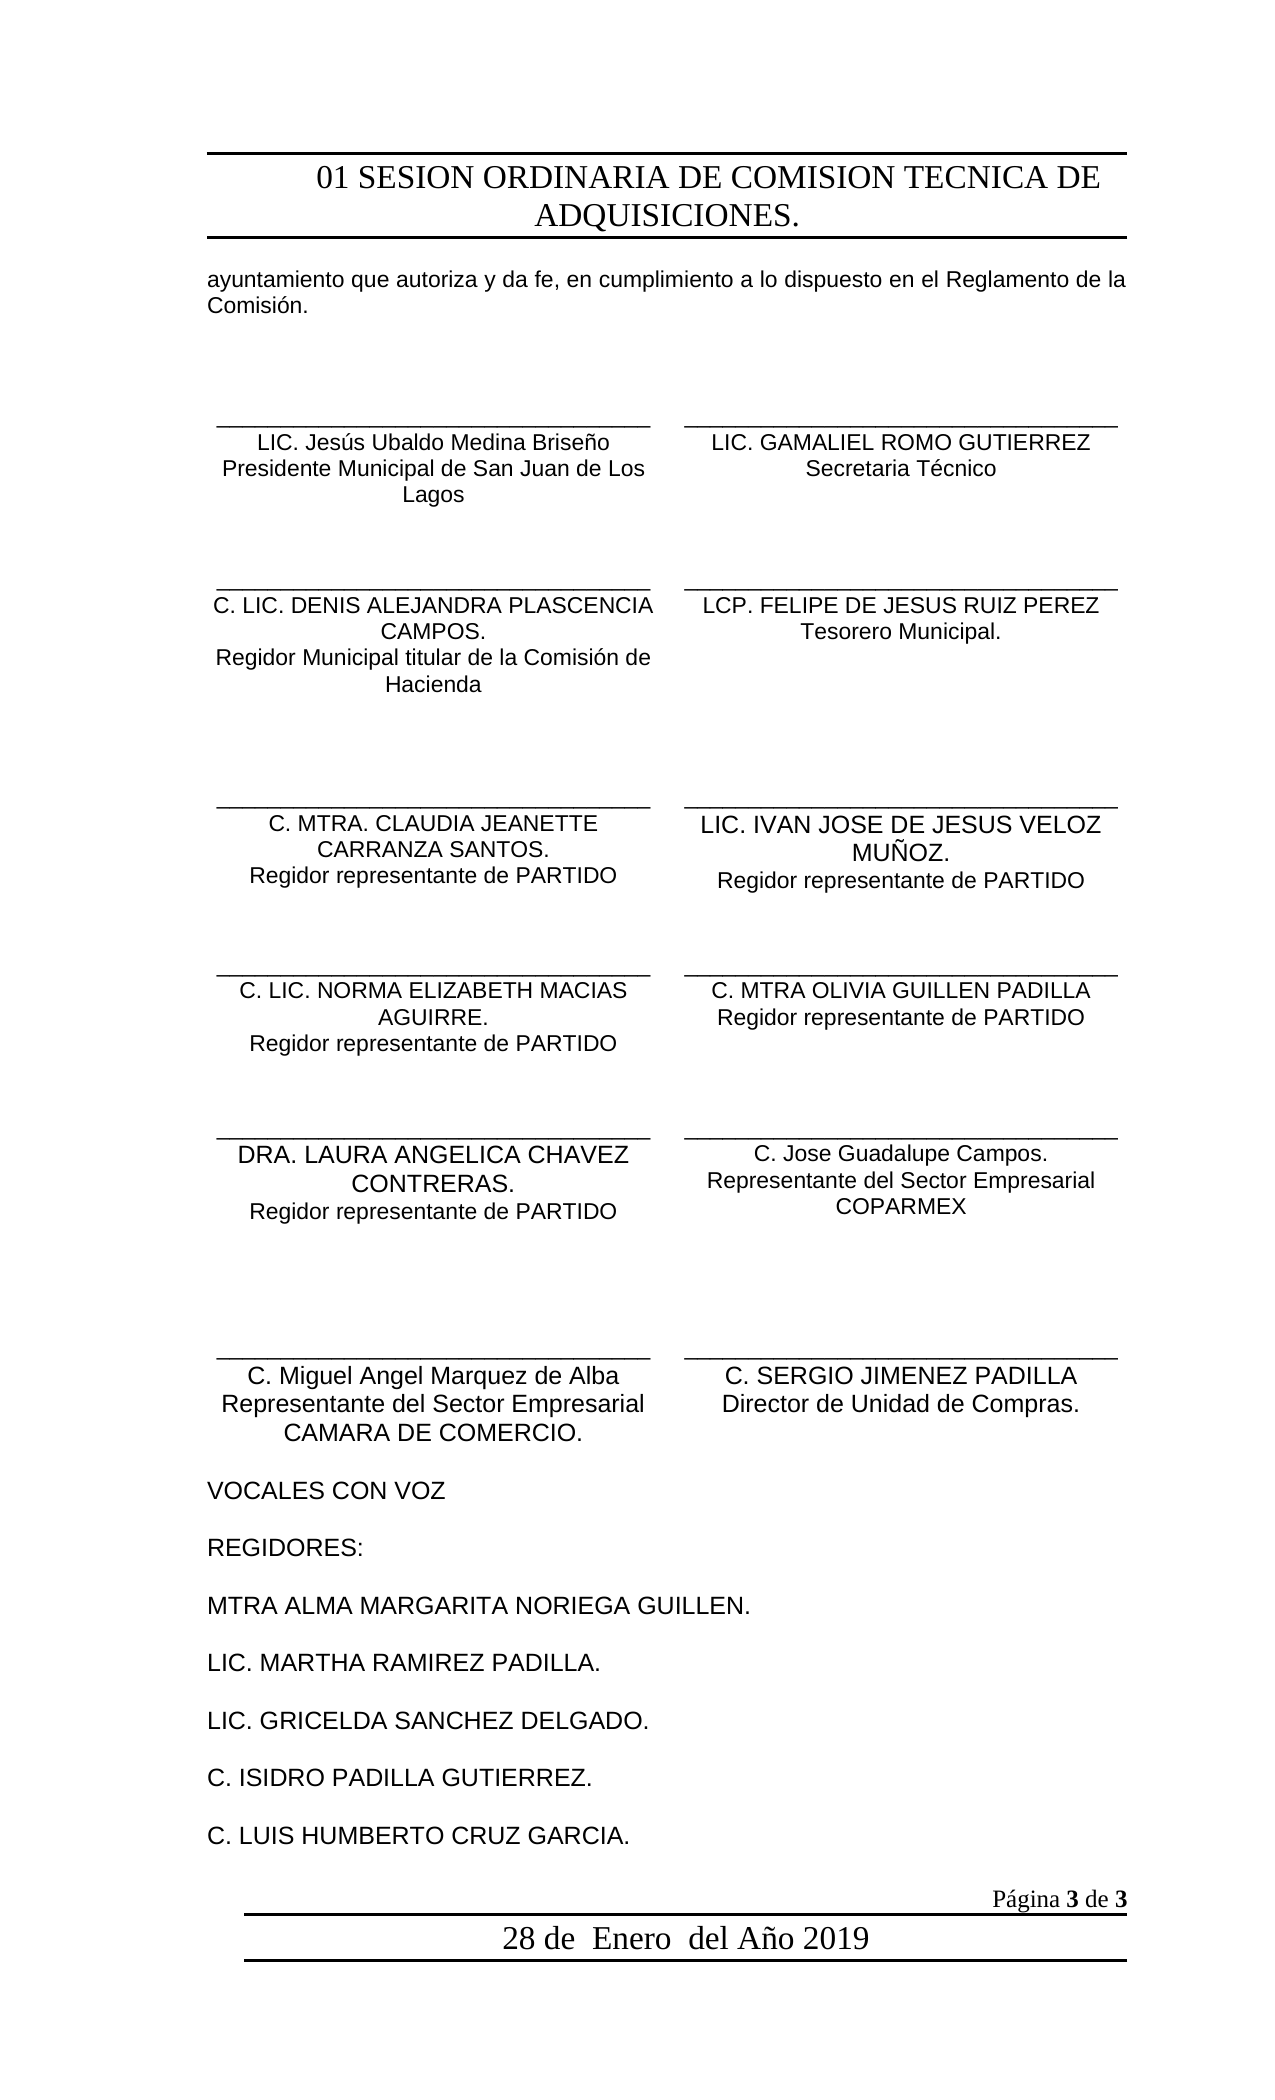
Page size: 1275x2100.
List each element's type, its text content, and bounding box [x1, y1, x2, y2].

table_cell __________________________________ DRA. LAURA ANGELICA CHAVEZ CONTRERAS. Regidor representante de PARTIDO [199, 1056, 667, 1248]
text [207, 266, 1127, 318]
text C. ISIDRO PADILLA GUTIERREZ. [207, 1763, 1127, 1792]
table_cell __________________________________ LIC. IVAN JOSE DE JESUS VELOZ MUÑOZ. Regidor representante de PARTIDO [667, 726, 1135, 893]
text MTRA ALMA MARGARITA NORIEGA GUILLEN. [207, 1591, 1127, 1619]
text C. LUIS HUMBERTO CRUZ GARCIA. [207, 1821, 1127, 1849]
table_cell __________________________________ C. MTRA. CLAUDIA JEANETTE CARRANZA SANTOS. Regidor representante de PARTIDO [199, 726, 667, 893]
table_header __________________________________ LIC. Jesús Ubaldo Medina Briseño Presidente Municipal de San Juan de Los Lagos [199, 345, 667, 508]
table_cell __________________________________ C. Miguel Angel Marquez de Alba Representante del Sector Empresarial CAMARA DE COMERCIO. [199, 1248, 667, 1447]
table_cell __________________________________ LCP. FELIPE DE JESUS RUIZ PEREZ Tesorero Municipal. [667, 508, 1135, 726]
table_cell __________________________________ C. SERGIO JIMENEZ PADILLA Director de Unidad de Compras. [667, 1248, 1135, 1447]
table_cell __________________________________ C. MTRA OLIVIA GUILLEN PADILLA Regidor representante de PARTIDO [667, 894, 1135, 1056]
table_cell __________________________________ C. Jose Guadalupe Campos. Representante del Sector Empresarial COPARMEX [667, 1056, 1135, 1248]
text REGIDORES: [207, 1533, 1127, 1562]
table_cell __________________________________ C. LIC. NORMA ELIZABETH MACIAS AGUIRRE. Regidor representante de PARTIDO [199, 894, 667, 1056]
text LIC. MARTHA RAMIREZ PADILLA. [207, 1648, 1127, 1677]
table_cell __________________________________ C. LIC. DENIS ALEJANDRA PLASCENCIA CAMPOS. Regidor Municipal titular de la Comisión de Hacienda [199, 508, 667, 726]
text VOCALES CON VOZ [207, 1476, 1127, 1504]
text LIC. GRICELDA SANCHEZ DELGADO. [207, 1706, 1127, 1734]
table_header __________________________________ LIC. GAMALIEL ROMO GUTIERREZ Secretaria Técnico [667, 345, 1135, 508]
